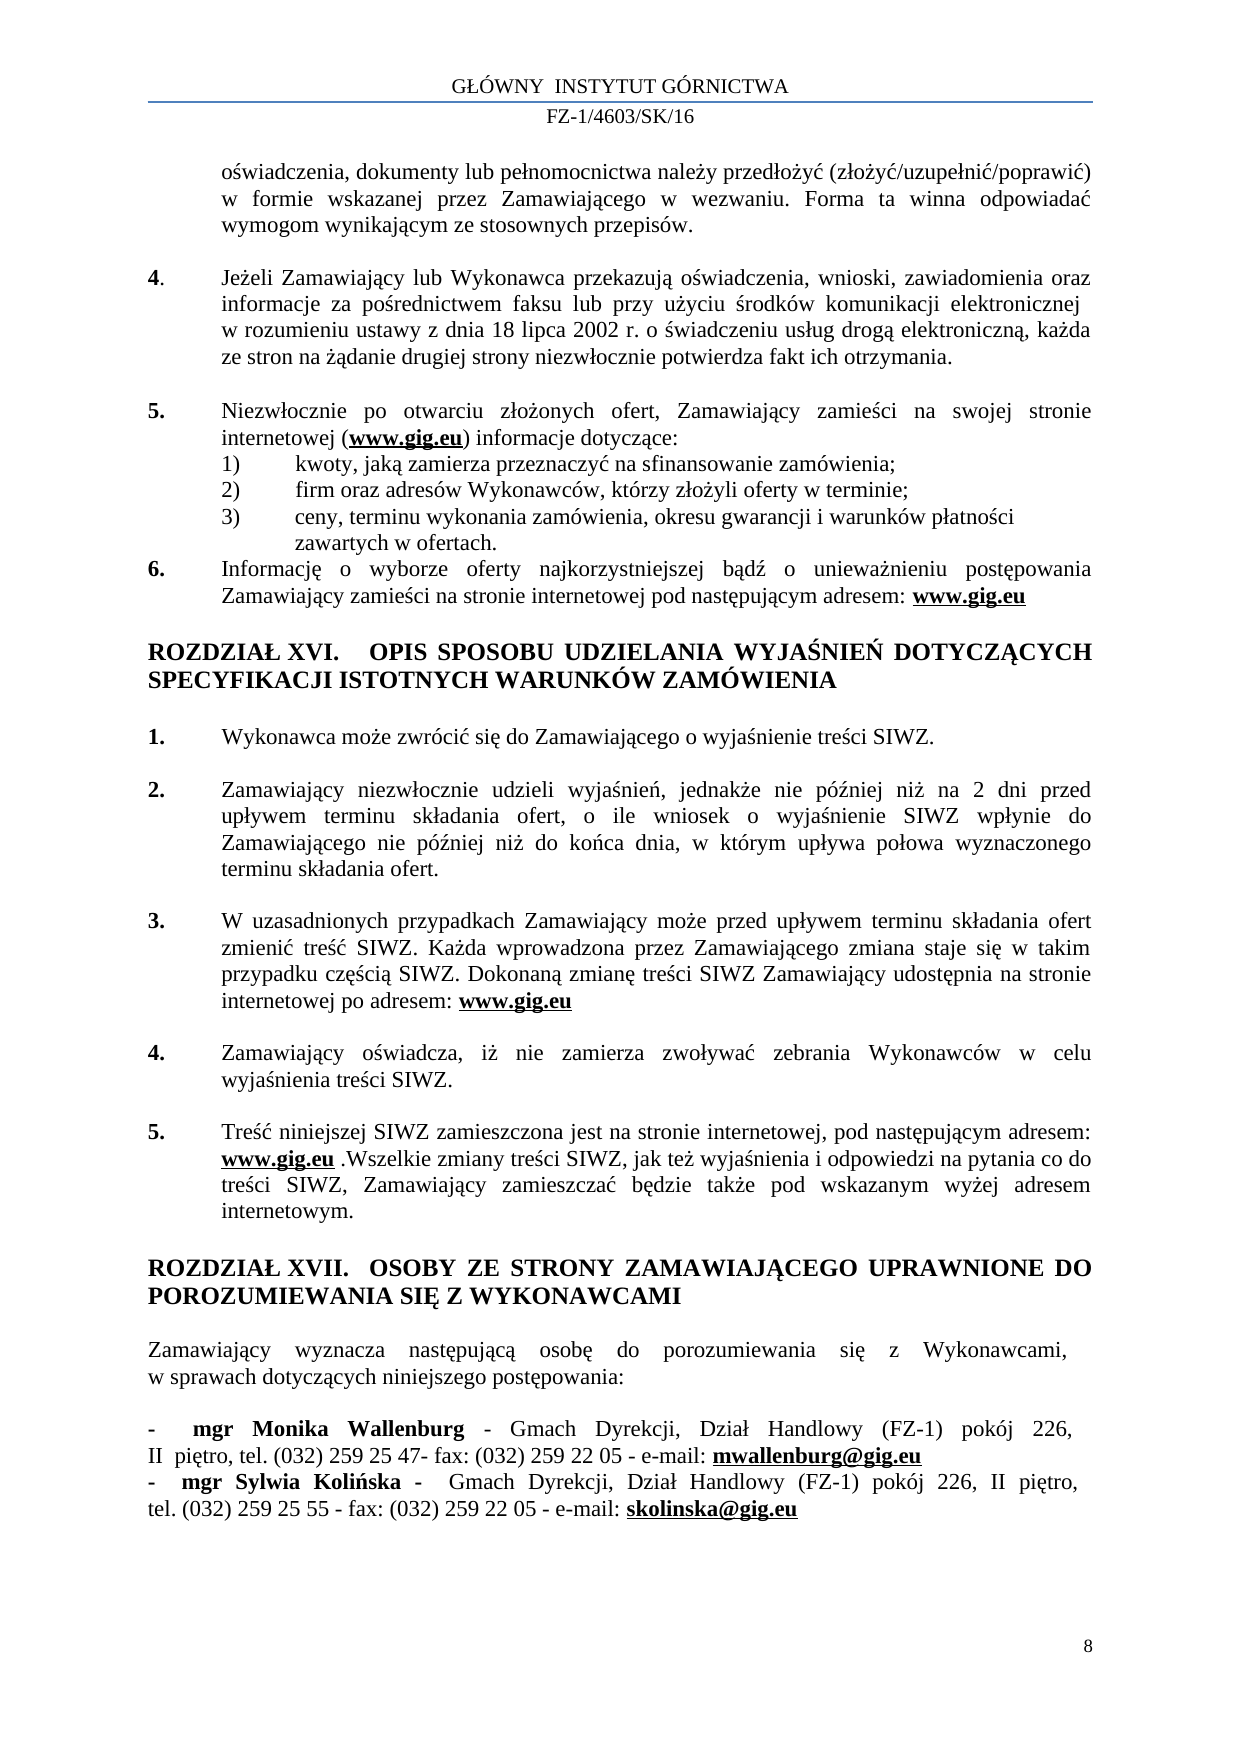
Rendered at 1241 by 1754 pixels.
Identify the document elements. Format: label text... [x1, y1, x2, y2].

text 4. Zamawiający oświadcza, iż nie zamierza zwoływać zebrania Wykonawców w celu wyjaśnienia treści SIWZ. [148, 1039, 1093, 1092]
text ROZDZIAŁ XVI. OPIS SPOSOBU UDZIELANIA WYJAŚNIEŃ DOTYCZĄCYCH SPECYFIKACJI ISTOTNYCH WARUNKÓW ZAMÓWIENIA [148, 637, 1093, 694]
text 6. Informację o wyborze oferty najkorzystniejszej bądź o unieważnieniu postępowania Zamawiający zamieści na stronie internetowej pod następującym adresem: www.gig.eu [148, 555, 1093, 608]
text 2. Zamawiający niezwłocznie udzieli wyjaśnień, jednakże nie później niż na 2 dni przed upływem terminu składania ofert, o ile wniosek o wyjaśnienie SIWZ wpłynie do Zamawiającego nie później niż do końca dnia, w którym upływa połowa wyznaczonego terminu składania ofert. [148, 776, 1093, 881]
text 4. Jeżeli Zamawiający lub Wykonawca przekazują oświadczenia, wnioski, zawiadomienia oraz informacje za pośrednictwem faksu lub przy użyciu środków komunikacji elektronicznej w rozumieniu ustawy z dnia 18 lipca 2002 r. o świadczeniu usług drogą elektroniczną, każda ze stron na żądanie drugiej strony niezwłocznie potwierdza fakt ich otrzymania. [148, 264, 1093, 369]
text 1. Wykonawca może zwrócić się do Zamawiającego o wyjaśnienie treści SIWZ. [148, 723, 1093, 749]
text 3) ceny, terminu wykonania zamówienia, okresu gwarancji i warunków płatności zawartych w ofertach. [221, 503, 1093, 555]
text 1) kwoty, jaką zamierza przeznaczyć na sfinansowanie zamówienia; [221, 450, 1093, 476]
text 3. W uzasadnionych przypadkach Zamawiający może przed upływem terminu składania ofert zmienić treść SIWZ. Każda wprowadzona przez Zamawiającego zmiana staje się w takim przypadku częścią SIWZ. Dokonaną zmianę treści SIWZ Zamawiający udostępnia na stronie internetowej po adresem: www.gig.eu [148, 908, 1093, 1013]
text Zamawiający wyznacza następującą osobę do porozumiewania się z Wykonawcami, w sprawach dotyczących niniejszego postępowania: [148, 1336, 1093, 1389]
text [148, 158, 1093, 237]
text - mgr Sylwia Kolińska - Gmach Dyrekcji, Dział Handlowy (FZ-1) pokój 226, II piętro, tel. (032) 259 25 55 - fax: (032) 259 22 05 - e-mail: skolinska@gig.eu [148, 1468, 1093, 1521]
text 5. Niezwłocznie po otwarciu złożonych ofert, Zamawiający zamieści na swojej stronie internetowej (www.gig.eu) informacje dotyczące: [148, 397, 1093, 450]
text - mgr Monika Wallenburg - Gmach Dyrekcji, Dział Handlowy (FZ-1) pokój 226, II piętro, tel. (032) 259 25 47- fax: (032) 259 22 05 - e-mail: mwallenburg@gig.eu [148, 1416, 1093, 1468]
text 2) firm oraz adresów Wykonawców, którzy złożyli oferty w terminie; [221, 476, 1093, 503]
text 5. Treść niniejszej SIWZ zamieszczona jest na stronie internetowej, pod następującym adresem: www.gig.eu .Wszelkie zmiany treści SIWZ, jak też wyjaśnienia i odpowiedzi na pytania co do treści SIWZ, Zamawiający zamieszczać będzie także pod wskazanym wyżej adresem internetowym. [148, 1118, 1093, 1224]
text ROZDZIAŁ XVII. OSOBY ZE STRONY ZAMAWIAJĄCEGO UPRAWNIONE DO POROZUMIEWANIA SIĘ Z WYKONAWCAMI [148, 1253, 1093, 1310]
